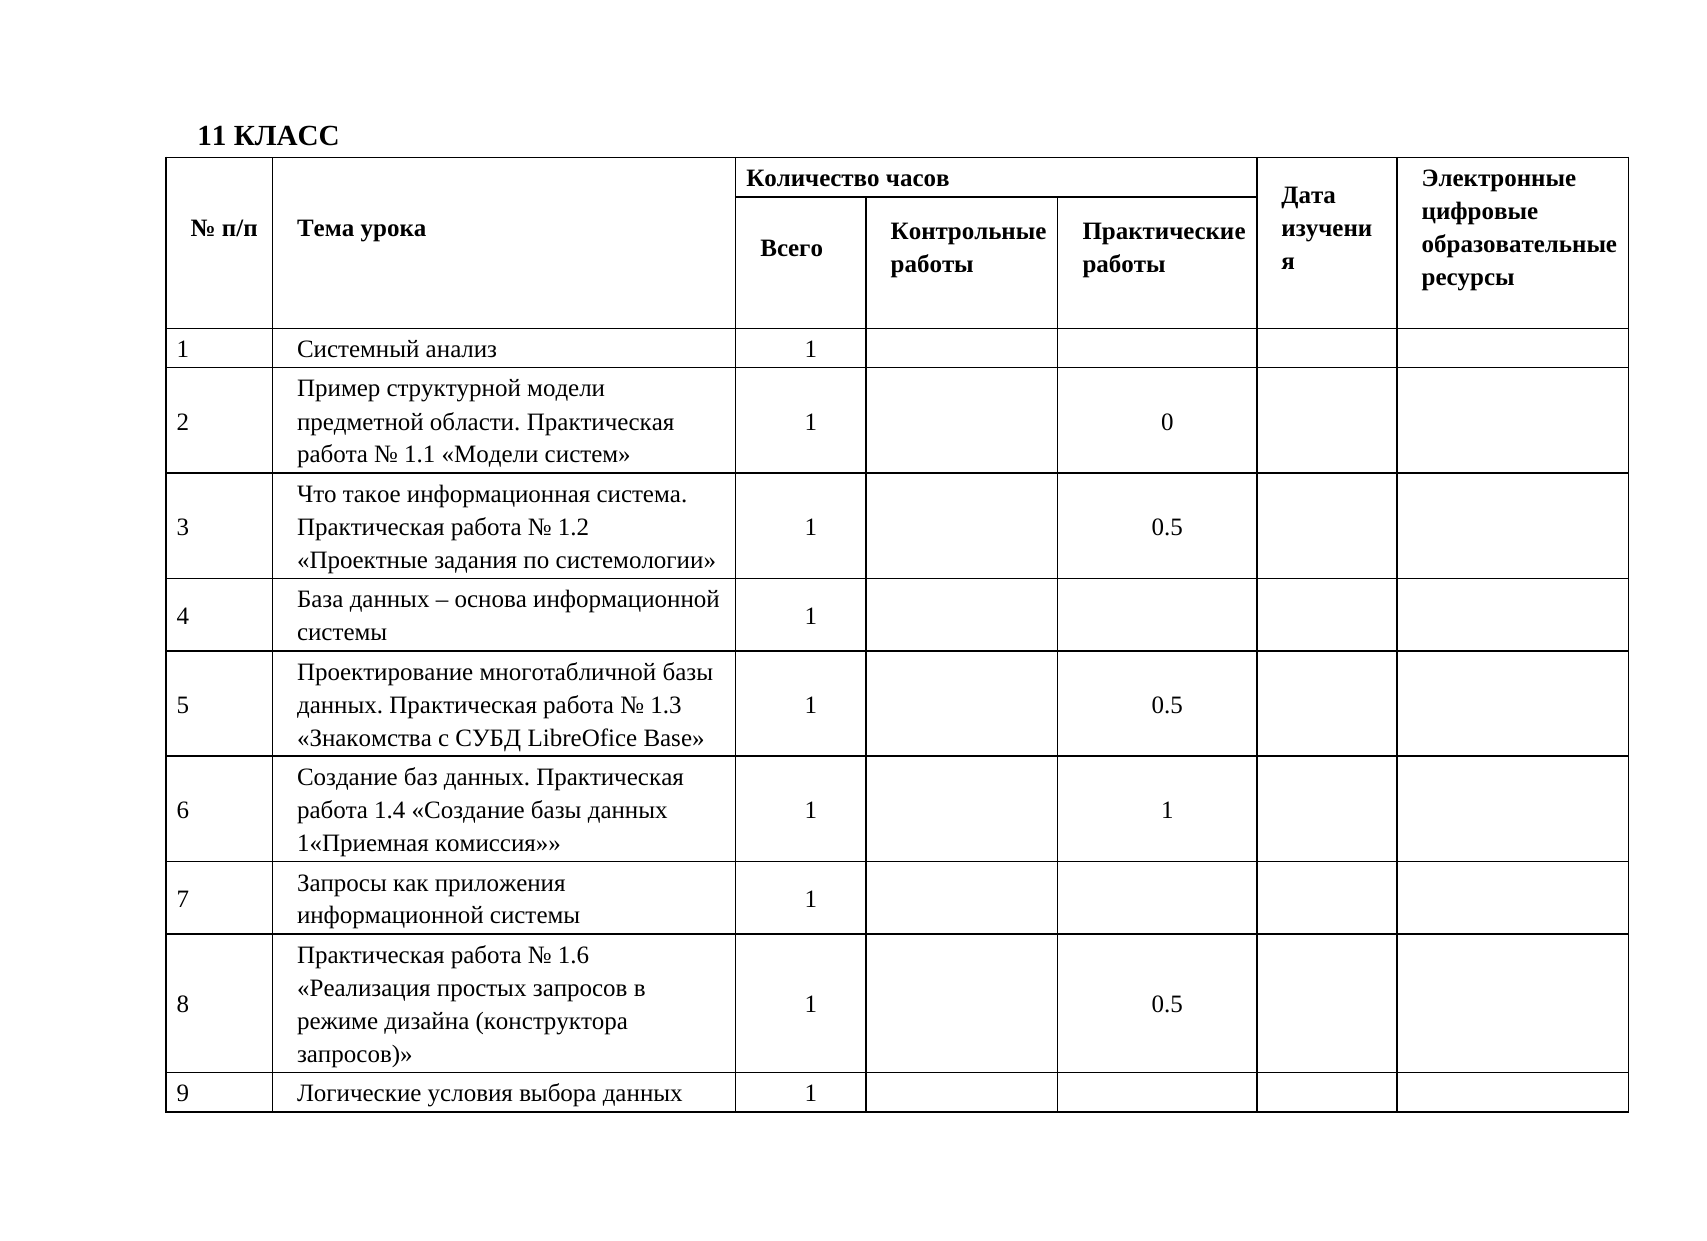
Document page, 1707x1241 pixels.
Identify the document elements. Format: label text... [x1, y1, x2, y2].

table_cell Запросы как приложения информационной системы [273, 862, 735, 933]
table_cell Создание баз данных. Практическая работа 1.4 «Создание базы данных 1«Приемная комиссия»» [273, 757, 735, 861]
table_cell [1258, 579, 1396, 650]
table_cell 1 [736, 329, 865, 367]
table_cell 1 [736, 474, 865, 578]
table_header № п/п [167, 158, 272, 327]
table_cell [1398, 652, 1628, 755]
table_cell [1258, 474, 1396, 578]
table_cell [1398, 329, 1628, 367]
table_cell Проектирование многотабличной базы данных. Практическая работа № 1.3 «Знакомства с СУБД LibreOfice Base» [273, 652, 735, 755]
table_cell [1398, 368, 1628, 472]
table_cell [867, 329, 1057, 367]
table_cell 0.5 [1058, 474, 1256, 578]
table_cell 7 [167, 862, 272, 933]
table_cell 1 [736, 935, 865, 1072]
table_cell 3 [167, 474, 272, 578]
table_header Дата изучения [1258, 158, 1396, 327]
table_cell [1258, 935, 1396, 1072]
table_cell База данных – основа информационной системы [273, 579, 735, 650]
table_cell [867, 757, 1057, 861]
table_header Количество часов [736, 158, 1256, 196]
table_cell 9 [167, 1073, 272, 1111]
table_cell [1258, 1073, 1396, 1111]
table_cell Пример структурной модели предметной области. Практическая работа № 1.1 «Модели систем» [273, 368, 735, 472]
table_cell [1258, 757, 1396, 861]
table_cell [1398, 474, 1628, 578]
table_header Тема урока [273, 158, 735, 327]
table_cell 1 [736, 757, 865, 861]
table_cell 0.5 [1058, 652, 1256, 755]
table_cell 1 [736, 579, 865, 650]
table_cell [1398, 579, 1628, 650]
table_cell [867, 474, 1057, 578]
table_cell Практическая работа № 1.6 «Реализация простых запросов в режиме дизайна (конструктора запросов)» [273, 935, 735, 1072]
table_cell 1 [736, 652, 865, 755]
table_cell [867, 935, 1057, 1072]
table_cell [867, 1073, 1057, 1111]
table_cell [867, 368, 1057, 472]
text 11 КЛАСС [190, 118, 1618, 152]
table_cell 1 [1058, 757, 1256, 861]
table_cell [1058, 862, 1256, 933]
table_cell 4 [167, 579, 272, 650]
table_cell 1 [167, 329, 272, 367]
table_cell 6 [167, 757, 272, 861]
table_cell [1258, 368, 1396, 472]
table_cell [1258, 862, 1396, 933]
table_cell 1 [736, 1073, 865, 1111]
table_cell [867, 579, 1057, 650]
table_cell Контрольные работы [867, 198, 1057, 327]
table_cell Системный анализ [273, 329, 735, 367]
table_cell 1 [736, 368, 865, 472]
table_cell 5 [167, 652, 272, 755]
table_cell Логические условия выбора данных [273, 1073, 735, 1111]
table_cell 8 [167, 935, 272, 1072]
table_cell Всего [736, 198, 865, 327]
table_cell Что такое информационная система. Практическая работа № 1.2 «Проектные задания по системологии» [273, 474, 735, 578]
table_cell 1 [736, 862, 865, 933]
table_cell 2 [167, 368, 272, 472]
table_cell 0 [1058, 368, 1256, 472]
table_cell 0.5 [1058, 935, 1256, 1072]
table_cell [1258, 652, 1396, 755]
table_cell [867, 652, 1057, 755]
table_cell [1258, 329, 1396, 367]
table_cell [867, 862, 1057, 933]
table_cell [1058, 579, 1256, 650]
table_header Электронные цифровые образовательные ресурсы [1398, 158, 1628, 327]
table_cell [1398, 862, 1628, 933]
table_cell [1398, 757, 1628, 861]
table_cell [1398, 935, 1628, 1072]
table_cell Практические работы [1058, 198, 1256, 327]
table_cell [1058, 1073, 1256, 1111]
table_cell [1058, 329, 1256, 367]
table_cell [1398, 1073, 1628, 1111]
